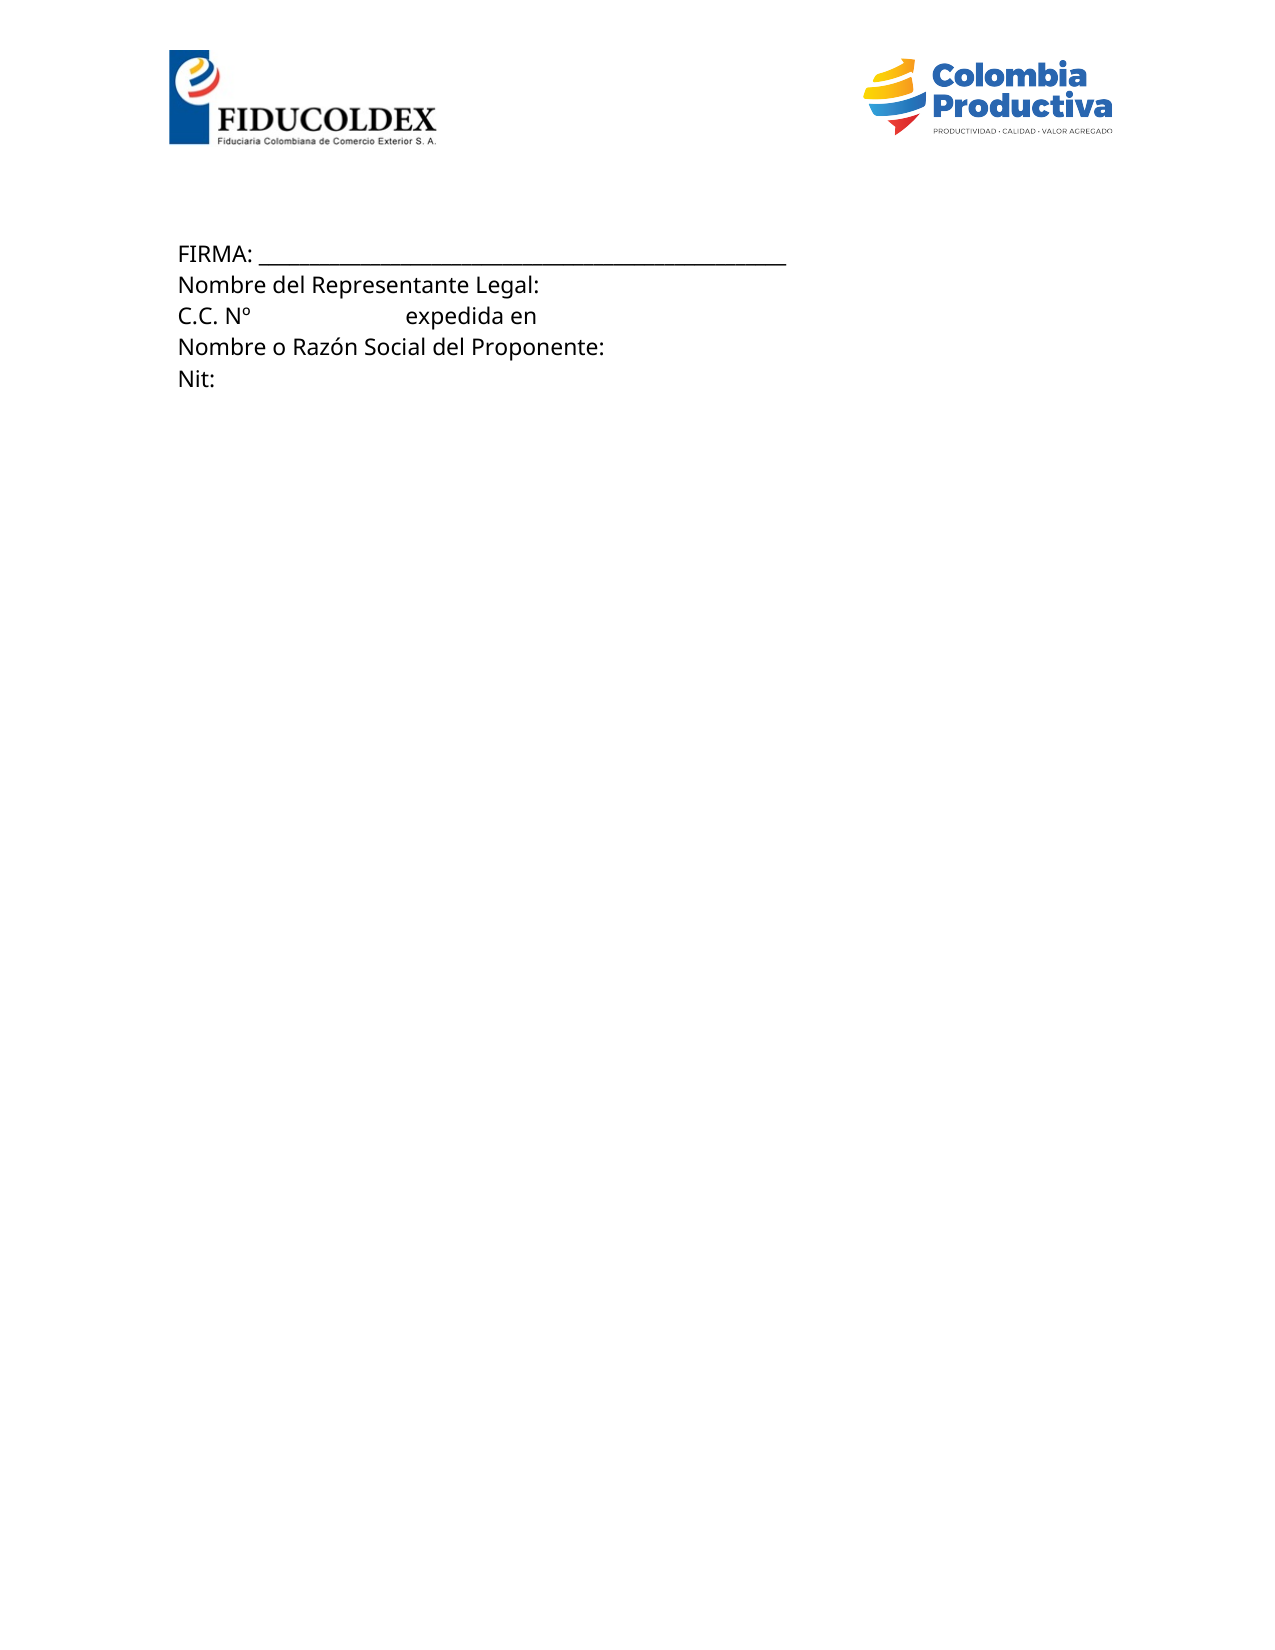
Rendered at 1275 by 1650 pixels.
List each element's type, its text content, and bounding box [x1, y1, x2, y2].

picture [858, 50, 1125, 141]
picture [169, 50, 437, 147]
list Nit: [177, 363, 1098, 394]
list C.C. Nº expedida en [177, 300, 1098, 331]
list Nombre o Razón Social del Proponente: [177, 331, 1098, 363]
list Nombre del Representante Legal: [177, 269, 1098, 300]
list FIRMA: ____________________________________________________ [177, 238, 1098, 269]
